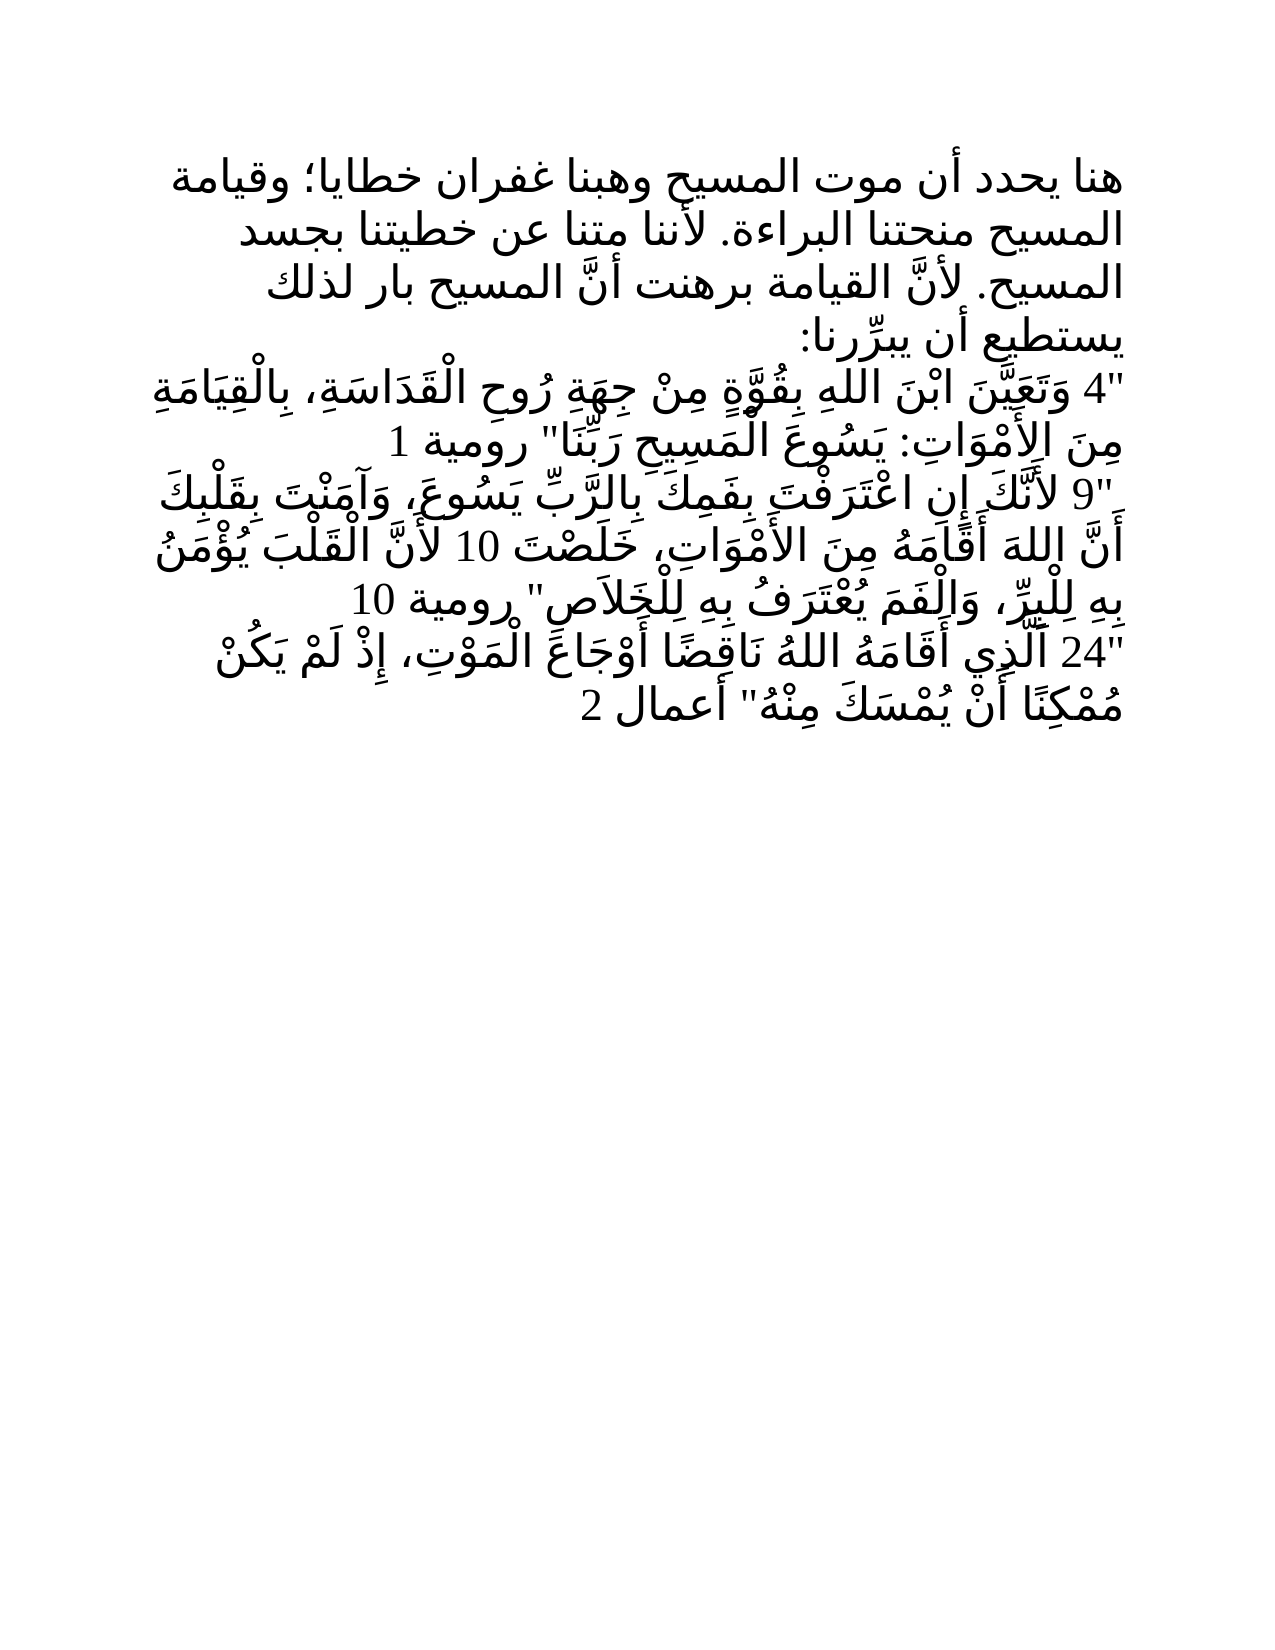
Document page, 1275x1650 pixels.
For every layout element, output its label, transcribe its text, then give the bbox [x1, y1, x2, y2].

text هنا يحدد أن موت المسيح وهبنا غفران خطايا؛ وقيامة المسيح منحتنا البراءة. لأننا متنا عن خطيتنا بجسد المسيح. لأنَّ القيامة برهنت أنَّ المسيح بار لذلك يستطيع أن يبرِّرنا: "4 وَتَعَيَّنَ ابْنَ اللهِ بِقُوَّةٍ مِنْ جِهَةِ رُوحِ الْقَدَاسَةِ، بِالْقِيَامَةِ مِنَ الأَمْوَاتِ: يَسُوعَ الْمَسِيحِ رَبِّنَا" رومية 1 "9 لأَنَّكَ إِنِ اعْتَرَفْتَ بِفَمِكَ بِالرَّبِّ يَسُوعَ، وَآمَنْتَ بِقَلْبِكَ أَنَّ اللهَ أَقَامَهُ مِنَ الأَمْوَاتِ، خَلَصْتَ 10 لأَنَّ الْقَلْبَ يُؤْمَنُ بِهِ لِلْبِرِّ، وَالْفَمَ يُعْتَرَفُ بِهِ لِلْخَلاَصِ" رومية 10 "24 اَلَّذِي أَقَامَهُ اللهُ نَاقِضًا أَوْجَاعَ الْمَوْتِ، إِذْ لَمْ يَكُنْ مُمْكِنًا أَنْ يُمْسَكَ مِنْهُ" أعمال 2 [150, 150, 1125, 730]
